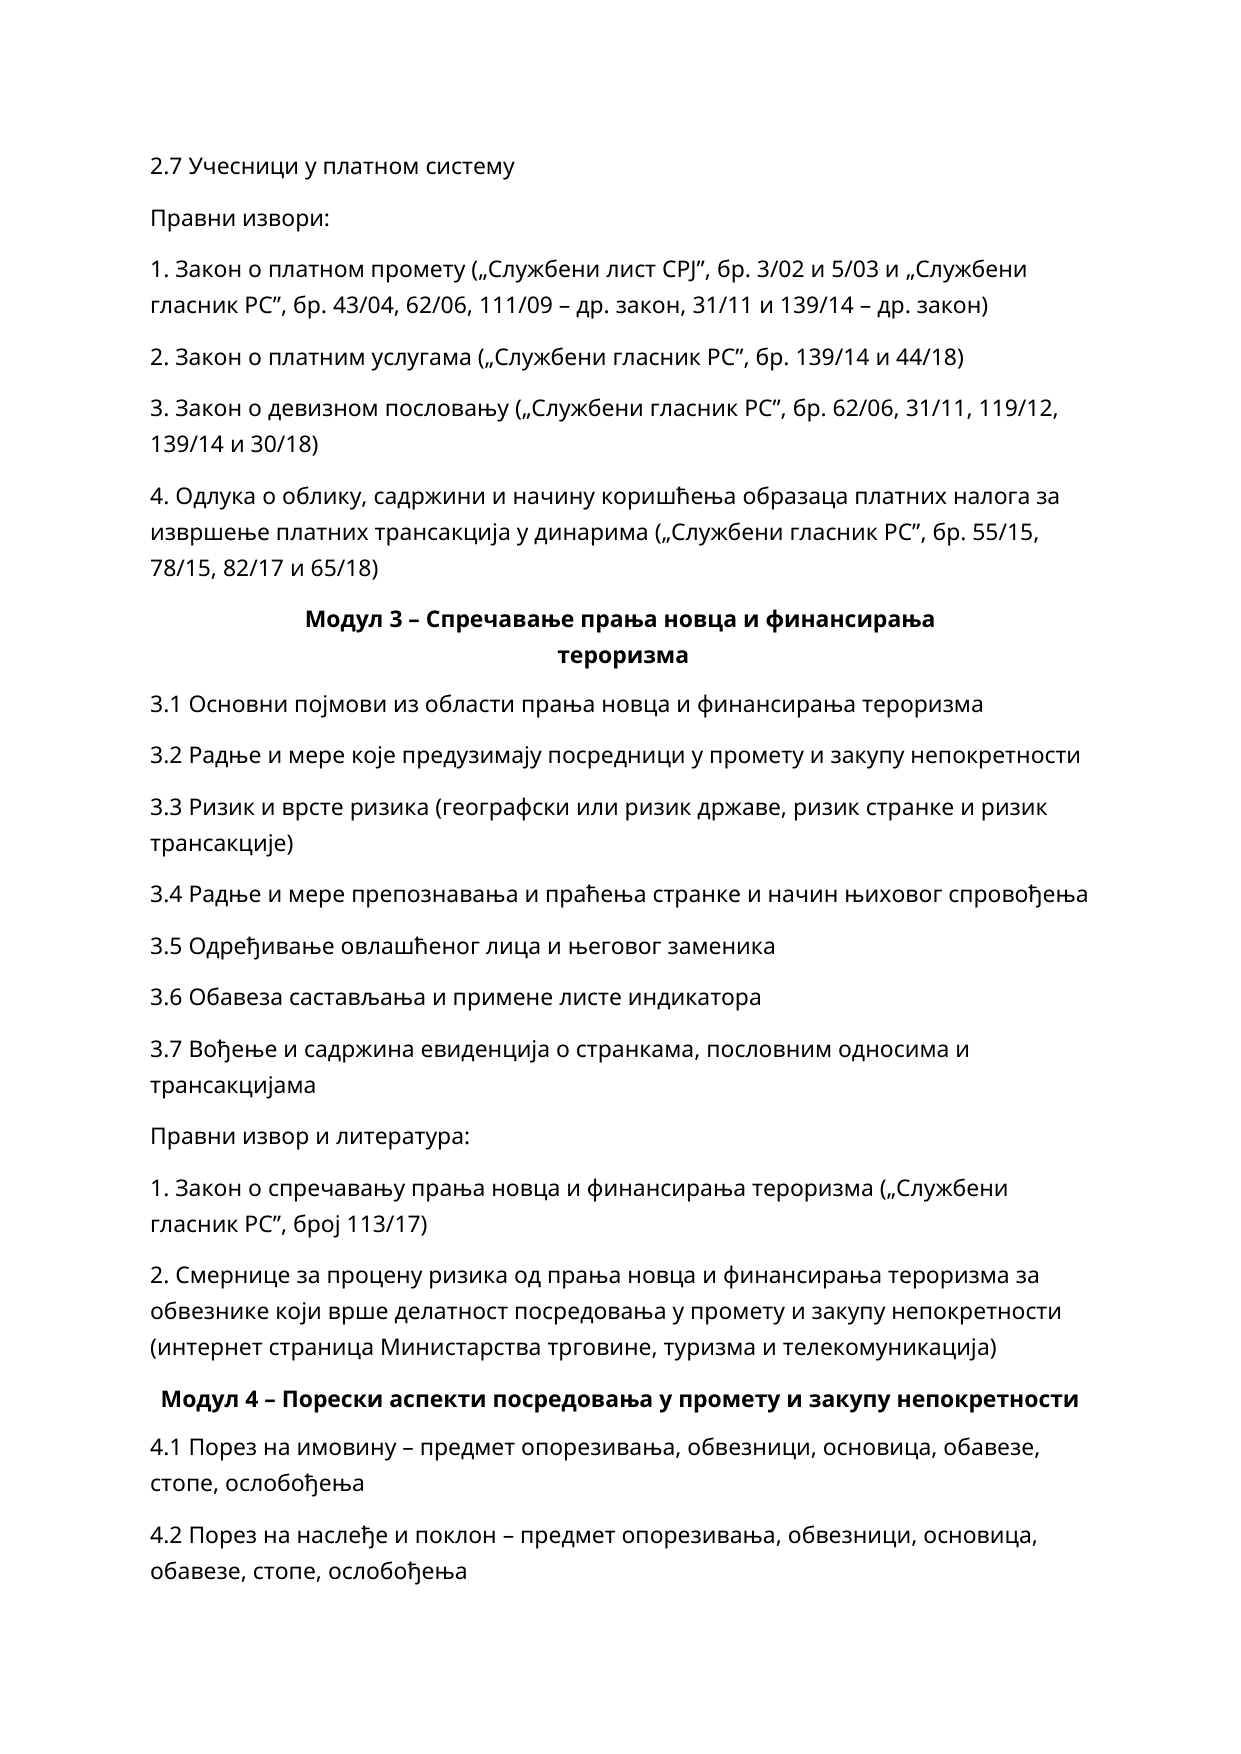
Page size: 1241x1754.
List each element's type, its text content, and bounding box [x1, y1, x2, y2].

text 3.6 Обавеза састављања и примене листе индикатора [150, 981, 1090, 1012]
text Модул 4 – Порески аспекти посредовања у промету и закупу непокретности [150, 1383, 1090, 1414]
text 3.2 Радње и мере које предузимају посредници у промету и закупу непокретности [150, 739, 1090, 770]
text 1. Закон о спречавању прања новца и финансирања тероризма („Службени гласник РС”, број 113/17) [150, 1172, 1090, 1239]
text 4. Одлука о облику, садржини и начину коришћења образаца платних налога за извршење платних трансакција у динарима („Службени гласник РС”, бр. 55/15, 78/15, 82/17 и 65/18) [150, 480, 1090, 583]
text 4.2 Порез на наслеђе и поклон – предмет опорезивања, обвезници, основица, обавезе, стопе, ослобођења [150, 1519, 1090, 1586]
text 1. Закон о платном промету („Службени лист СРЈ”, бр. 3/02 и 5/03 и „Службени гласник РС”, бр. 43/04, 62/06, 111/09 – др. закон, 31/11 и 139/14 – др. закон) [150, 253, 1090, 320]
text 4.1 Порез на имовину – предмет опорезивања, обвезници, основица, обавезе, стопе, ослобођења [150, 1431, 1090, 1498]
text 3.7 Вођење и садржина евиденција о странкама, пословним односима и трансакцијама [150, 1033, 1090, 1100]
text 2. Закон о платним услугама („Службени гласник РС”, бр. 139/14 и 44/18) [150, 341, 1090, 372]
text 3.5 Одређивање овлашћеног лица и његовог заменика [150, 930, 1090, 961]
text Правни извори: [150, 202, 1090, 233]
text 3.1 Основни појмови из области прања новца и финансирања тероризма [150, 687, 1090, 719]
text 2. Смернице за процену ризика од прања новца и финансирања тероризма за обвезнике који врше делатност посредовања у промету и закупу непокретности (интернет страница Министарства трговине, туризма и телекомуникација) [150, 1259, 1090, 1362]
text 2.7 Учесници у платном систему [150, 150, 1090, 181]
text 3.4 Радње и мере препознавања и праћења странке и начин њиховог спровођења [150, 878, 1090, 909]
text 3. Закон о девизном пословању („Службени гласник РС”, бр. 62/06, 31/11, 119/12, 139/14 и 30/18) [150, 392, 1090, 459]
text 3.3 Ризик и врсте ризика (географски или ризик државе, ризик странке и ризик трансакције) [150, 791, 1090, 858]
text Модул 3 – Спречавање прања новца и финансирања тероризма [150, 603, 1090, 670]
text Правни извор и литература: [150, 1120, 1090, 1152]
